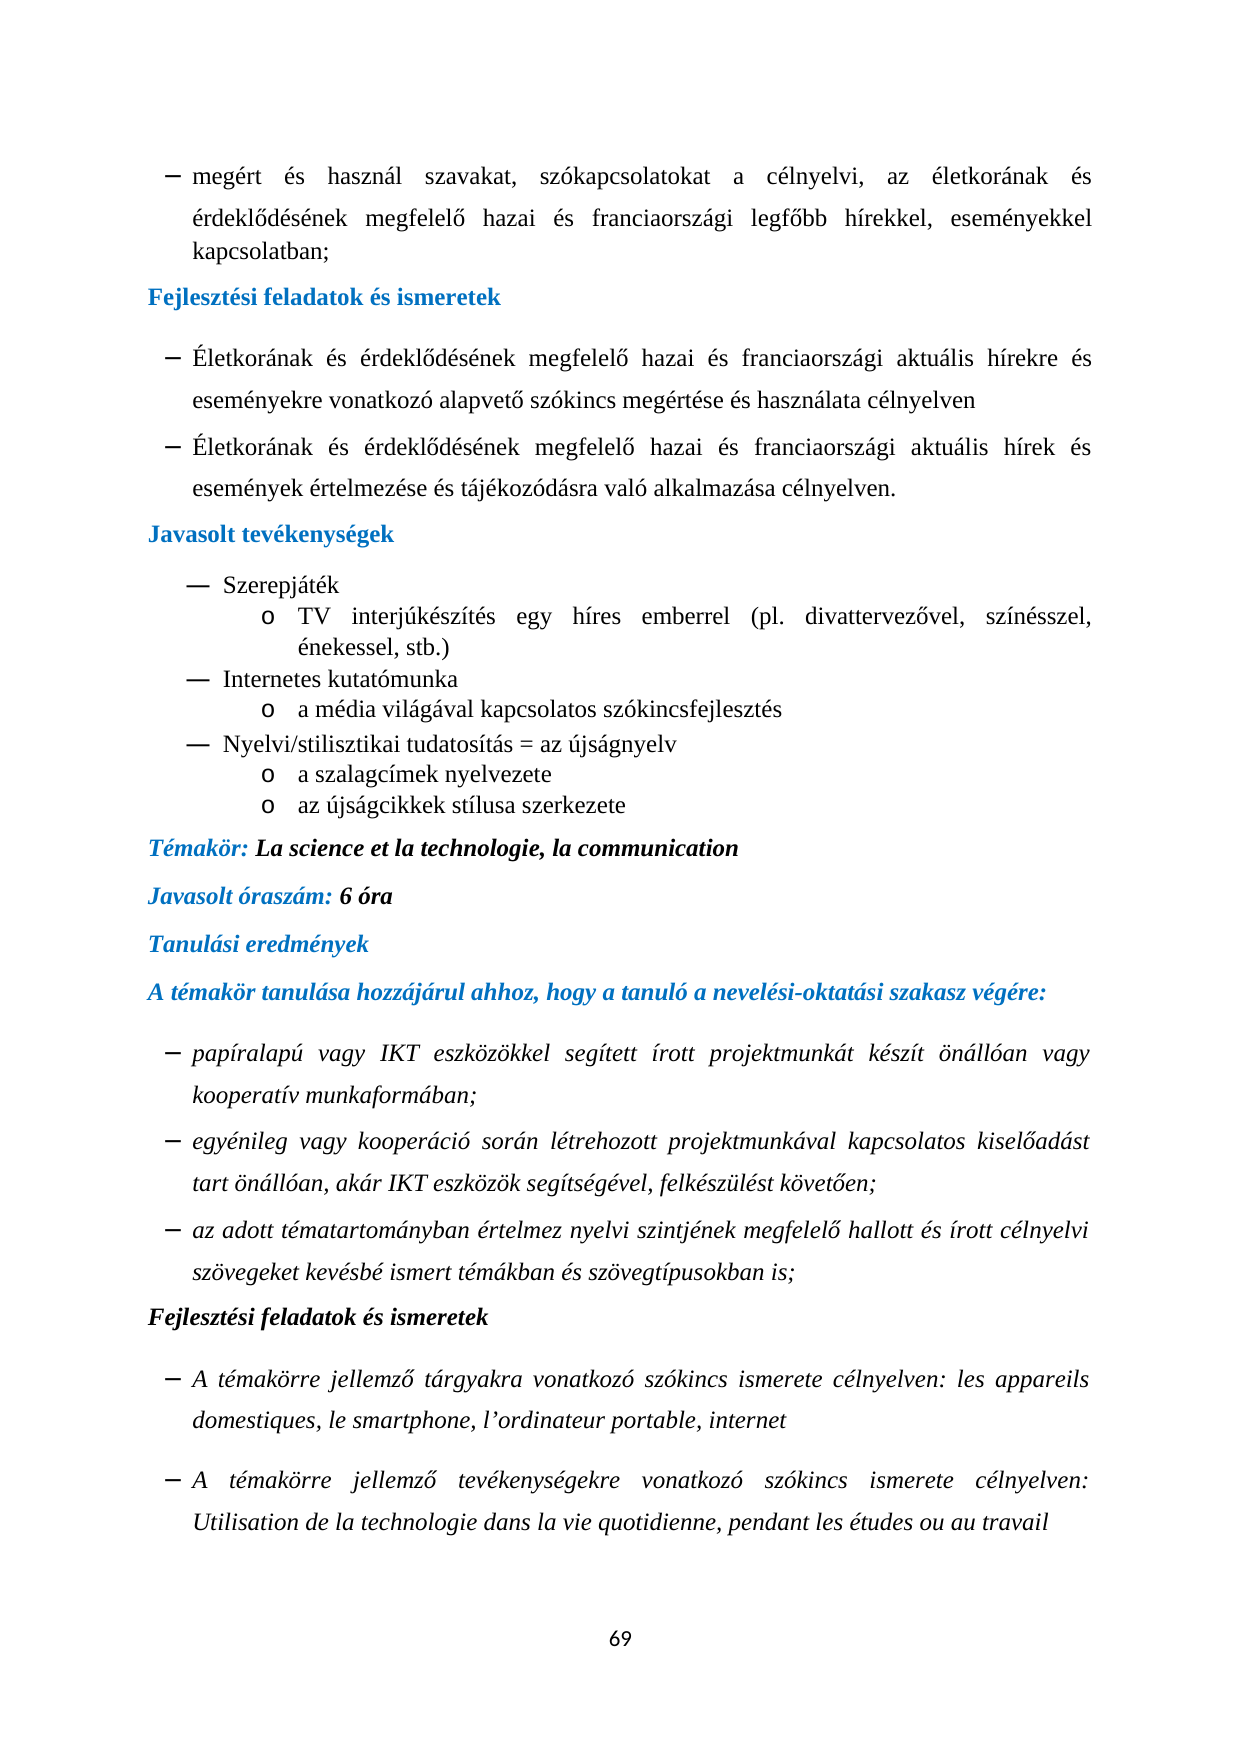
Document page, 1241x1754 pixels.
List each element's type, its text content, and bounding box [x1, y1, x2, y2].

text Fejlesztési feladatok és ismeretek [148, 282, 1093, 310]
text Tanulási eredmények [148, 929, 1093, 958]
list az adott tématartományban értelmez nyelvi szintjének megfelelő hallott és írott célnyelvi szövegeket kevésbé ismert témákban és szövegtípusokban is; [162, 1201, 1093, 1286]
list Internetes kutatómunka [185, 660, 1093, 694]
list TV interjúkészítés egy híres emberrel (pl. divattervezővel, színésszel, énekessel, stb.) [260, 601, 1093, 660]
list a szalagcímek nyelvezete [260, 759, 1093, 790]
list A témakörre jellemző tárgyakra vonatkozó szókincs ismerete célnyelven: les appareils domestiques, le smartphone, l’ordinateur portable, internet [162, 1350, 1093, 1434]
list Életkorának és érdeklődésének megfelelő hazai és franciaországi aktuális hírek és események értelmezése és tájékozódásra való alkalmazása célnyelven. [162, 418, 1093, 502]
list megért és használ szavakat, szókapcsolatokat a célnyelvi, az életkorának és érdeklődésének megfelelő hazai és franciaországi legfőbb hírekkel, eseményekkel kapcsolatban; [162, 148, 1093, 265]
text Javasolt óraszám: 6 óra [148, 881, 1093, 910]
text Témakör: La science et la technologie, la communication [148, 833, 1093, 862]
text Javasolt tevékenységek [148, 519, 1093, 548]
list Életkorának és érdeklődésének megfelelő hazai és franciaországi aktuális hírekre és eseményekre vonatkozó alapvető szókincs megértése és használata célnyelven [162, 329, 1093, 414]
list egyénileg vagy kooperáció során létrehozott projektmunkával kapcsolatos kiselőadást tart önállóan, akár IKT eszközök segítségével, felkészülést követően; [162, 1113, 1093, 1197]
list a média világával kapcsolatos szókincsfejlesztés [260, 694, 1093, 725]
list az újságcikkek stílusa szerkezete [260, 790, 1093, 821]
list papíralapú vagy IKT eszközökkel segített írott projektmunkát készít önállóan vagy kooperatív munkaformában; [162, 1024, 1093, 1108]
list Nyelvi/stilisztikai tudatosítás = az újságnyelv [185, 725, 1093, 759]
text Fejlesztési feladatok és ismeretek [148, 1302, 1093, 1331]
text A témakör tanulása hozzájárul ahhoz, hogy a tanuló a nevelési-oktatási szakasz végére: [148, 977, 1093, 1005]
list A témakörre jellemző tevékenységekre vonatkozó szókincs ismerete célnyelven: Utilisation de la technologie dans la vie quotidienne, pendant les études ou au travail [162, 1451, 1093, 1535]
list Szerepjáték [185, 567, 1093, 601]
